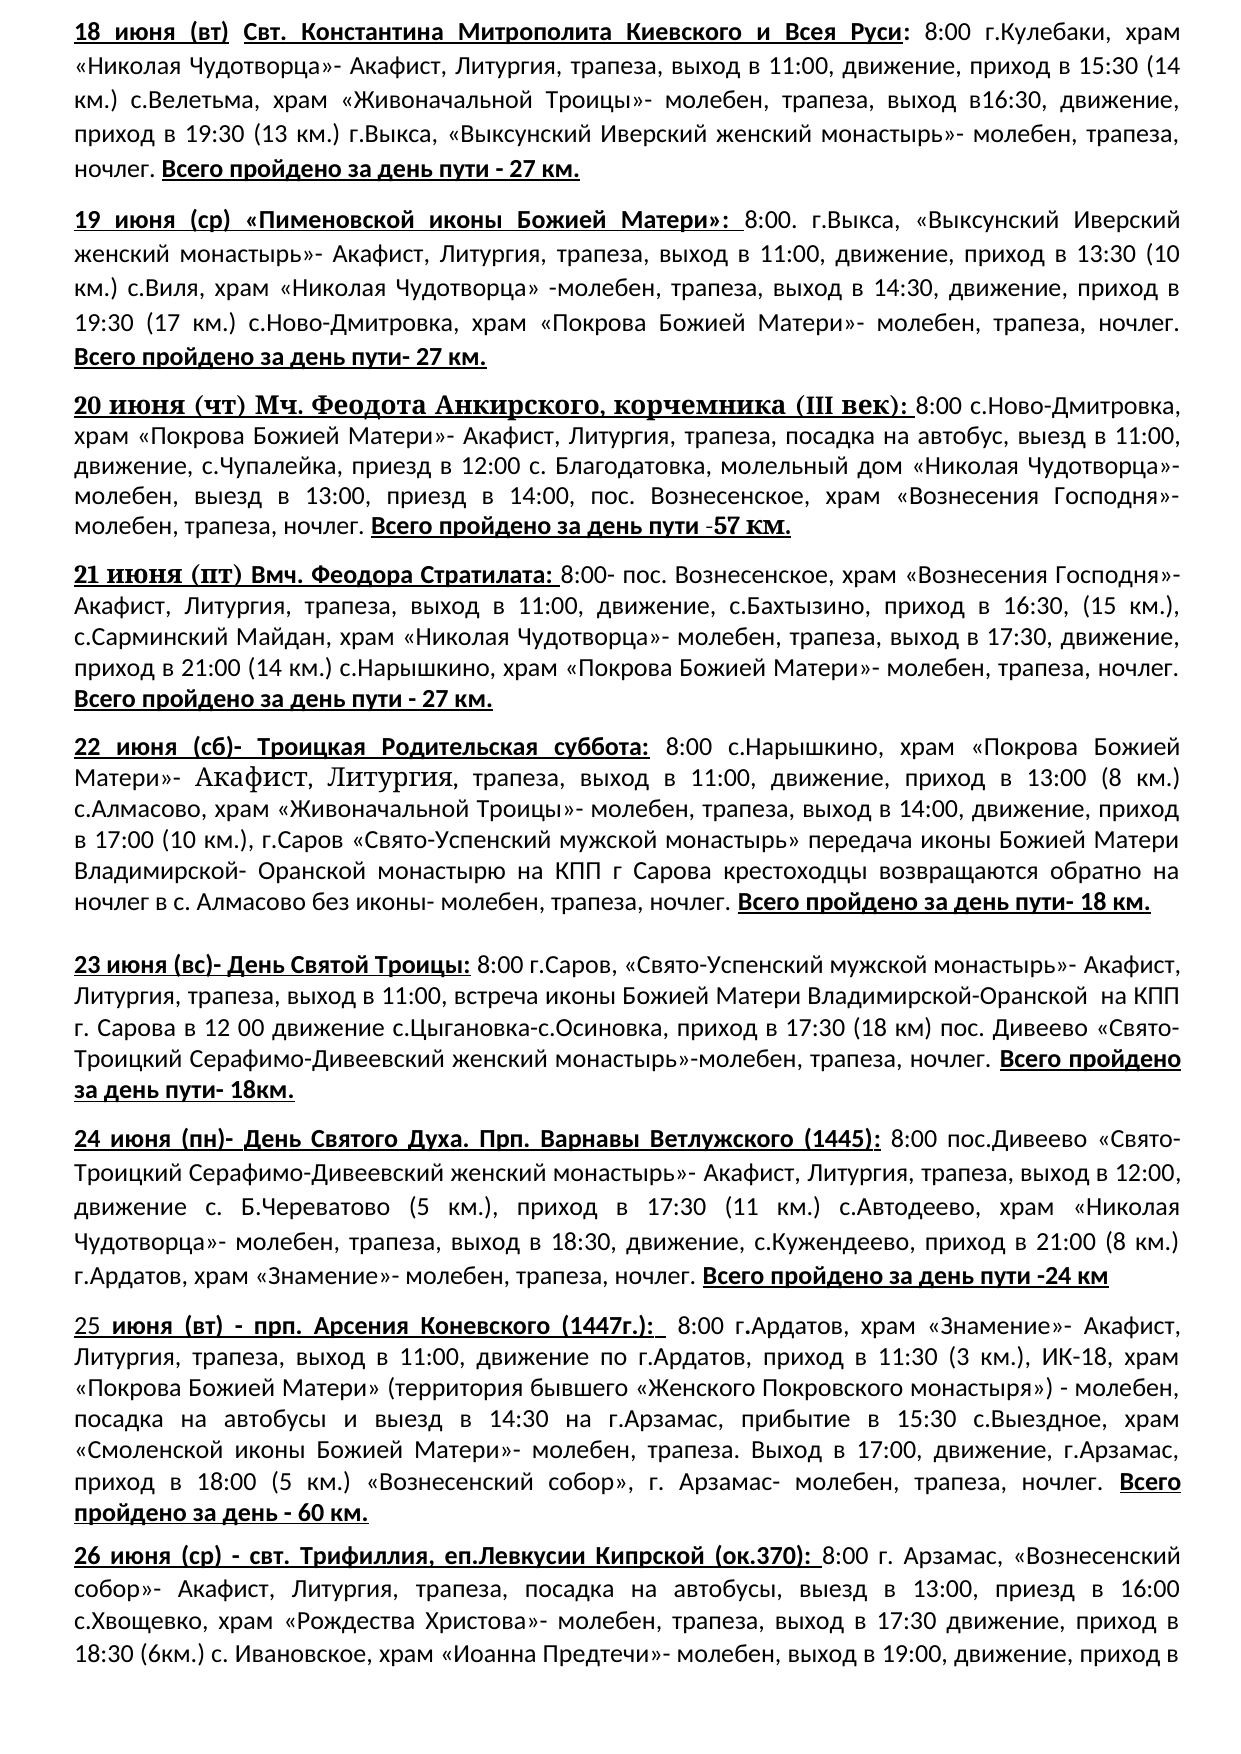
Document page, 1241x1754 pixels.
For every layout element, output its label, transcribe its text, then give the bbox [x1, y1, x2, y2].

text 20 июня (чт) Мч. Феодота Анкирского, корчемника (III век): 8:00 с.Ново-Дмитровка, храм «Покрова Божией Матери»- Акафист, Литургия, трапеза, посадка на автобус, выезд в 11:00, движение, с.Чупалейка, приезд в 12:00 с. Благодатовка, молельный дом «Николая Чудотворца»- молебен, выезд в 13:00, приезд в 14:00, пос. Вознесенское, храм «Вознесения Господня»- молебен, трапеза, ночлег. Всего пройдено за день пути -57 км. [74, 391, 1181, 541]
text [74, 1538, 1181, 1668]
text 24 июня (пн)- День Святого Духа. Прп. Варнавы Ветлужского (1445): 8:00 пос.Дивеево «Свято-Троицкий Серафимо-Дивеевский женский монастырь»- Акафист, Литургия, трапеза, выход в 12:00, движение с. Б.Череватово (5 км.), приход в 17:30 (11 км.) с.Автодеево, храм «Николая Чудотворца»- молебен, трапеза, выход в 18:30, движение, с.Кужендеево, приход в 21:00 (8 км.) г.Ардатов, храм «Знамение»- молебен, трапеза, ночлег. Всего пройдено за день пути -24 км [74, 1122, 1181, 1291]
text 19 июня (ср) «Пименовской иконы Божией Матери»: 8:00. г.Выкса, «Выксунский Иверский женский монастырь»- Акафист, Литургия, трапеза, выход в 11:00, движение, приход в 13:30 (10 км.) с.Виля, храм «Николая Чудотворца» -молебен, трапеза, выход в 14:30, движение, приход в 19:30 (17 км.) с.Ново-Дмитровка, храм «Покрова Божией Матери»- молебен, трапеза, ночлег. Всего пройдено за день пути- 27 км. [74, 203, 1181, 372]
text 25 июня (вт) - прп. Арсения Коневского (1447г.): 8:00 г.Ардатов, храм «Знамение»- Акафист, Литургия, трапеза, выход в 11:00, движение по г.Ардатов, приход в 11:30 (3 км.), ИК-18, храм «Покрова Божией Матери» (территория бывшего «Женского Покровского монастыря») - молебен, посадка на автобусы и выезд в 14:30 на г.Арзамас, прибытие в 15:30 с.Выездное, храм «Смоленской иконы Божией Матери»- молебен, трапеза. Выход в 17:00, движение, г.Арзамас, приход в 18:00 (5 км.) «Вознесенский собор», г. Арзамас- молебен, трапеза, ночлег. Всего пройдено за день - 60 км. [74, 1310, 1181, 1527]
text 18 июня (вт) Свт. Константина Митрополита Киевского и Всея Руси: 8:00 г.Кулебаки, храм «Николая Чудотворца»- Акафист, Литургия, трапеза, выход в 11:00, движение, приход в 15:30 (14 км.) с.Велетьма, храм «Живоначальной Троицы»- молебен, трапеза, выход в16:30, движение, приход в 19:30 (13 км.) г.Выкса, «Выксунский Иверский женский монастырь»- молебен, трапеза, ночлег. Всего пройдено за день пути - 27 км. [74, 15, 1181, 184]
text 22 июня (сб)- Троицкая Родительская суббота: 8:00 с.Нарышкино, храм «Покрова Божией Матери»- Акафист, Литургия, трапеза, выход в 11:00, движение, приход в 13:00 (8 км.) с.Алмасово, храм «Живоначальной Троицы»- молебен, трапеза, выход в 14:00, движение, приход в 17:00 (10 км.), г.Саров «Свято-Успенский мужской монастырь» передача иконы Божией Матери Владимирской- Оранской монастырю на КПП г Сарова крестоходцы возвращаются обратно на ночлег в с. Алмасово без иконы- молебен, трапеза, ночлег. Всего пройдено за день пути- 18 км. [74, 731, 1181, 917]
text 21 июня (пт) Вмч. Феодора Стратилата: 8:00- пос. Вознесенское, храм «Вознесения Господня»- Акафист, Литургия, трапеза, выход в 11:00, движение, с.Бахтызино, приход в 16:30, (15 км.), с.Сарминский Майдан, храм «Николая Чудотворца»- молебен, трапеза, выход в 17:30, движение, приход в 21:00 (14 км.) с.Нарышкино, храм «Покрова Божией Матери»- молебен, трапеза, ночлег. Всего пройдено за день пути - 27 км. [74, 559, 1181, 714]
text 23 июня (вс)- День Святой Троицы: 8:00 г.Саров, «Свято-Успенский мужской монастырь»- Акафист, Литургия, трапеза, выход в 11:00, встреча иконы Божией Матери Владимирской-Оранской на КПП г. Сарова в 12 00 движение с.Цыгановка-с.Осиновка, приход в 17:30 (18 км) пос. Дивеево «Свято-Троицкий Серафимо-Дивеевский женский монастырь»-молебен, трапеза, ночлег. Всего пройдено за день пути- 18км. [74, 948, 1181, 1105]
